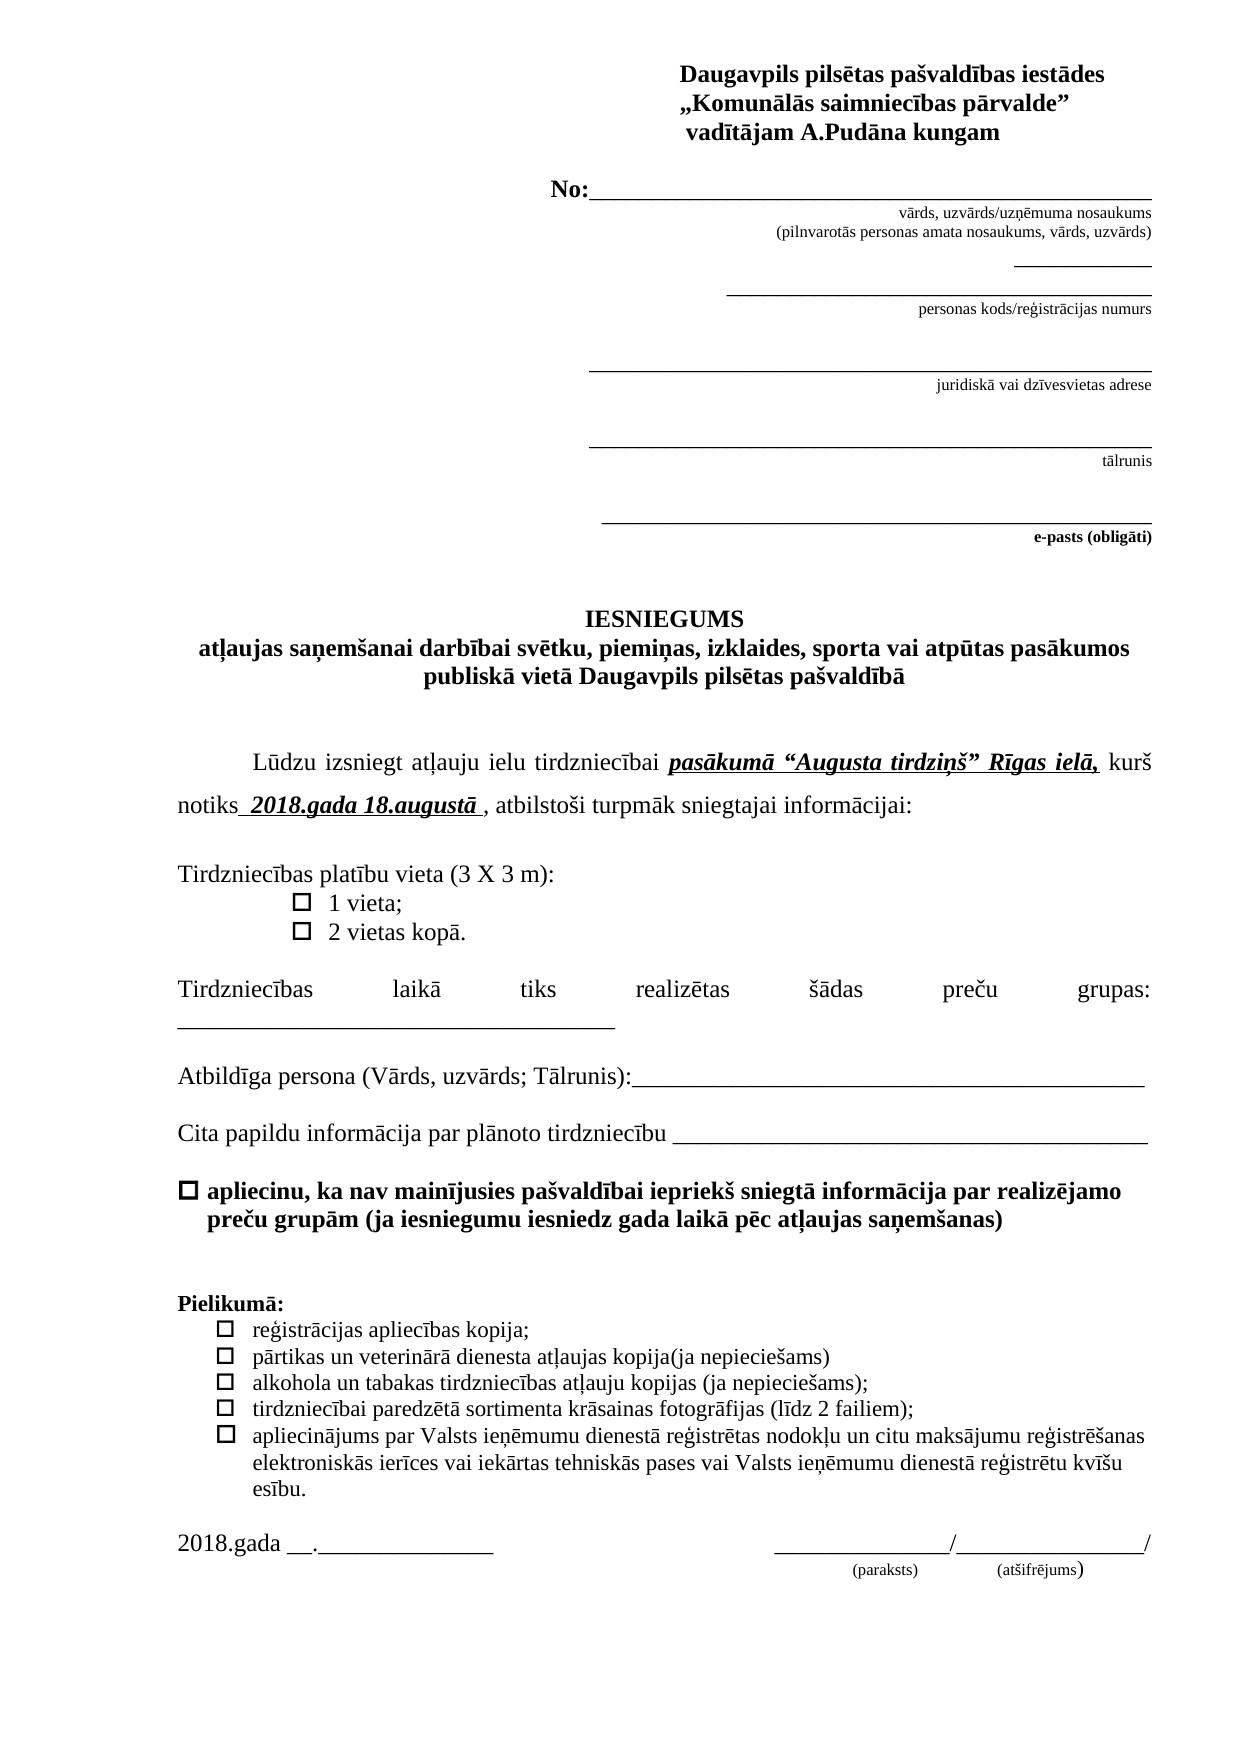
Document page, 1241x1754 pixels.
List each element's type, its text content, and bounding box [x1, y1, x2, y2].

text Atbildīga persona (Vārds, uzvārds; Tālrunis):_________________________________________ [177, 1061, 1152, 1089]
text personas kods/reģistrācijas numurs [571, 299, 1152, 318]
text e-pasts (obligāti) [177, 527, 1152, 546]
text Daugavpils pilsētas pašvaldības iestādes [679, 59, 1152, 88]
text 2018.gada __.______________ ______________/_______________/ [177, 1528, 1152, 1556]
text Tirdzniecības platību vieta (3 X 3 m): [177, 859, 1152, 888]
list pārtikas un veterinārā dienesta atļaujas kopija(ja nepieciešams) [215, 1343, 1152, 1369]
text _____________________________________________ [177, 422, 1152, 451]
text „Komunālās saimniecības pārvalde” [679, 88, 1152, 117]
text ____________________________________________ [571, 498, 1152, 527]
text _____________________________________________ [571, 241, 1152, 299]
text juridiskā vai dzīvesvietas adrese [571, 374, 1152, 394]
list 1 vieta; [291, 888, 1152, 917]
text (pilnvarotās personas amata nosaukums, vārds, uzvārds) [571, 222, 1152, 241]
list apliecinu, ka nav mainījusies pašvaldībai iepriekš sniegtā informācija par realizējamo preču grupām (ja iesniegumu iesniedz gada laikā pēc atļaujas saņemšanas) [177, 1176, 1152, 1233]
list apliecinājums par Valsts ieņēmumu dienestā reģistrētas nodokļu un citu maksājumu reģistrēšanas elektroniskās ierīces vai iekārtas tehniskās pases vai Valsts ieņēmumu dienestā reģistrētu kvīšu esību. [215, 1422, 1152, 1501]
text vadītājam A.Pudāna kungam [679, 117, 1152, 145]
text _____________________________________________ [177, 346, 1152, 374]
text No:_____________________________________________ [177, 174, 1152, 203]
text atļaujas saņemšanai darbībai svētku, piemiņas, izklaides, sporta vai atpūtas pasākumos publiskā vietā Daugavpils pilsētas pašvaldībā [177, 633, 1152, 690]
text vārds, uzvārds/uzņēmuma nosaukums [571, 203, 1152, 222]
list alkohola un tabakas tirdzniecības atļauju kopijas (ja nepieciešams); [215, 1369, 1152, 1395]
list tirdzniecībai paredzētā sortimenta krāsainas fotogrāfijas (līdz 2 failiem); [215, 1395, 1152, 1422]
text Lūdzu izsniegt atļauju ielu tirdzniecībai pasākumā “Augusta tirdziņš” Rīgas ielā, kurš notiks 2018.gada 18.augustā , atbilstoši turpmāk sniegtajai informācijai: [177, 747, 1152, 819]
list reģistrācijas apliecības kopija; [215, 1316, 1152, 1343]
text IESNIEGUMS [177, 604, 1152, 633]
text (paraksts) (atšifrējums) [177, 1556, 1152, 1580]
text Cita papildu informācija par plānoto tirdzniecību ______________________________________ [177, 1118, 1152, 1147]
text Pielikumā: [177, 1290, 1152, 1316]
text Tirdzniecības laikā tiks realizētas šādas preču grupas: ___________________________________ [177, 974, 1152, 1032]
list 2 vietas kopā. [291, 917, 1152, 946]
text tālrunis [177, 451, 1152, 470]
